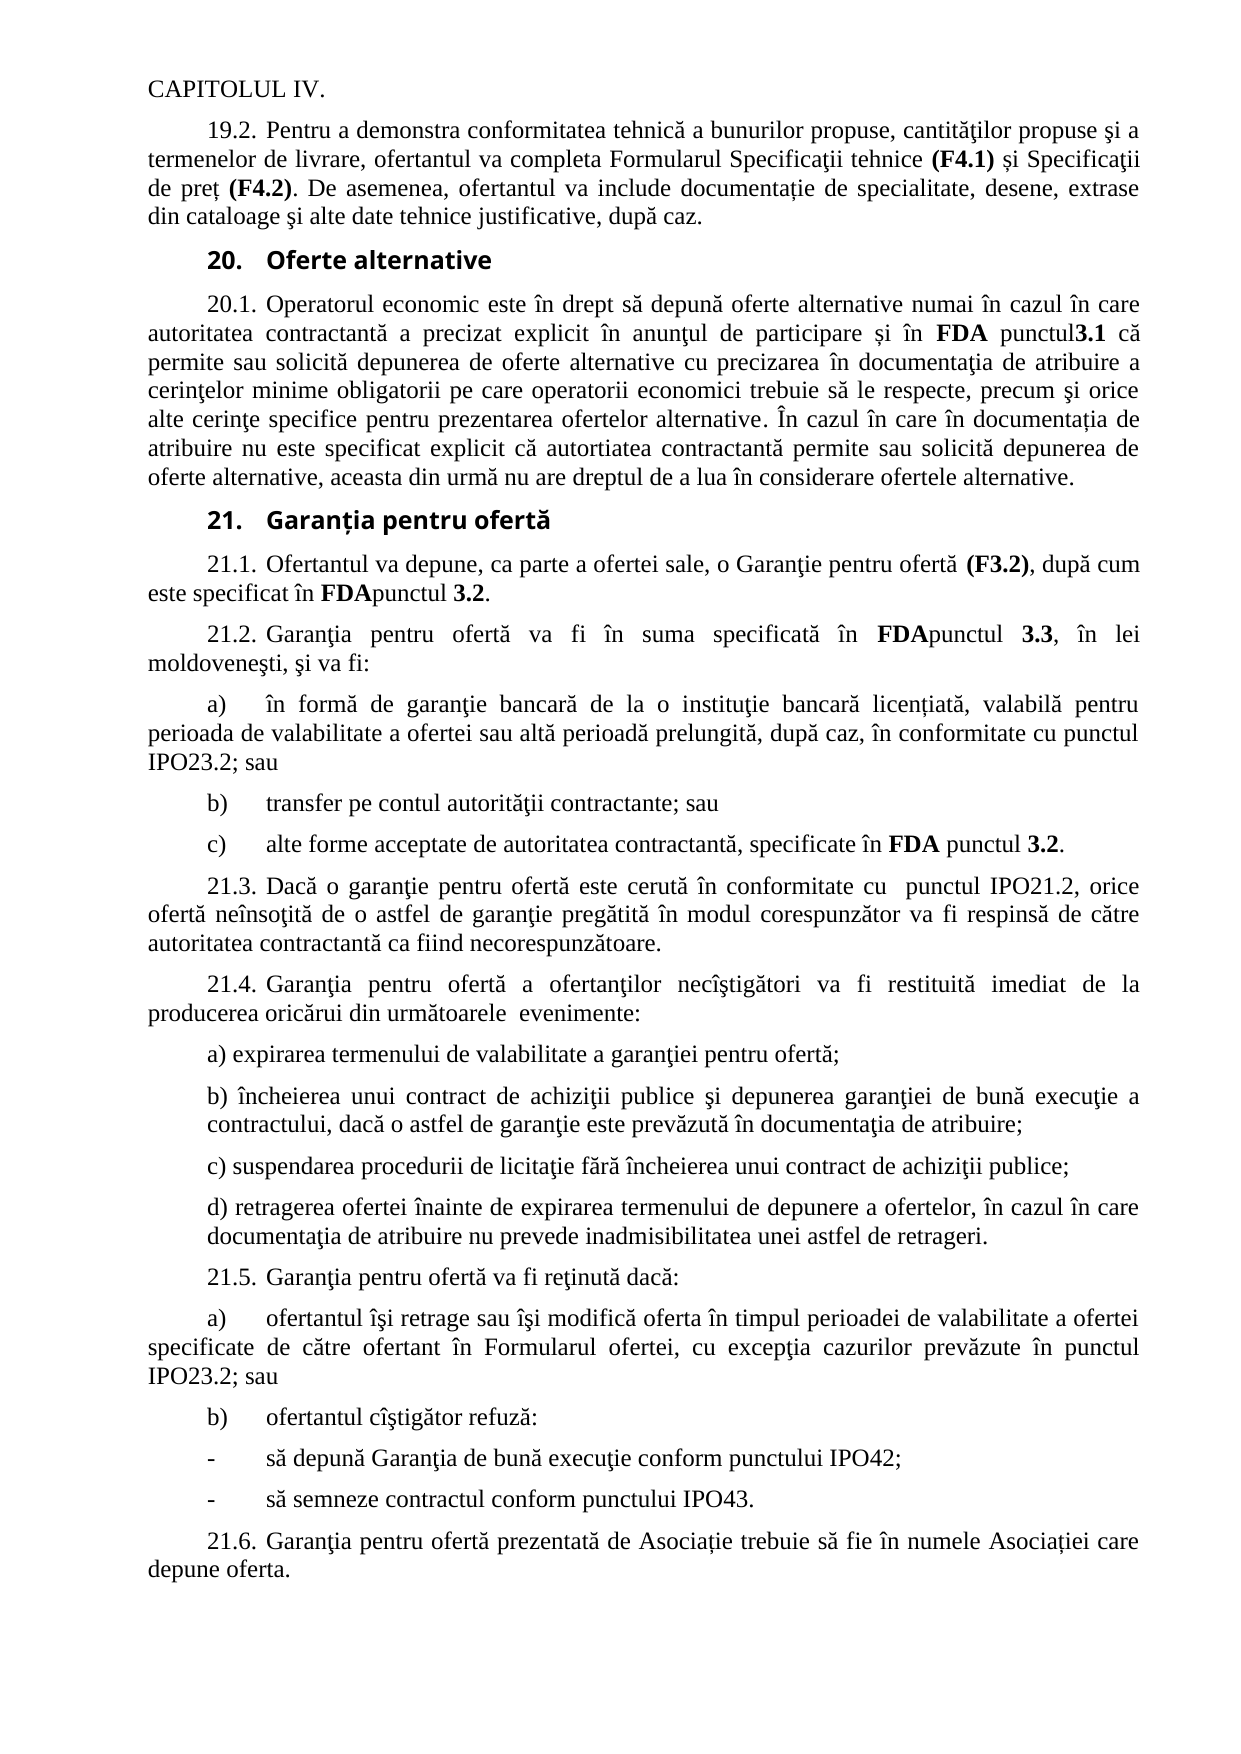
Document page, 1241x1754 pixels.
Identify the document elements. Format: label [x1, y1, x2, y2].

table_cell [136, 74, 1152, 1596]
